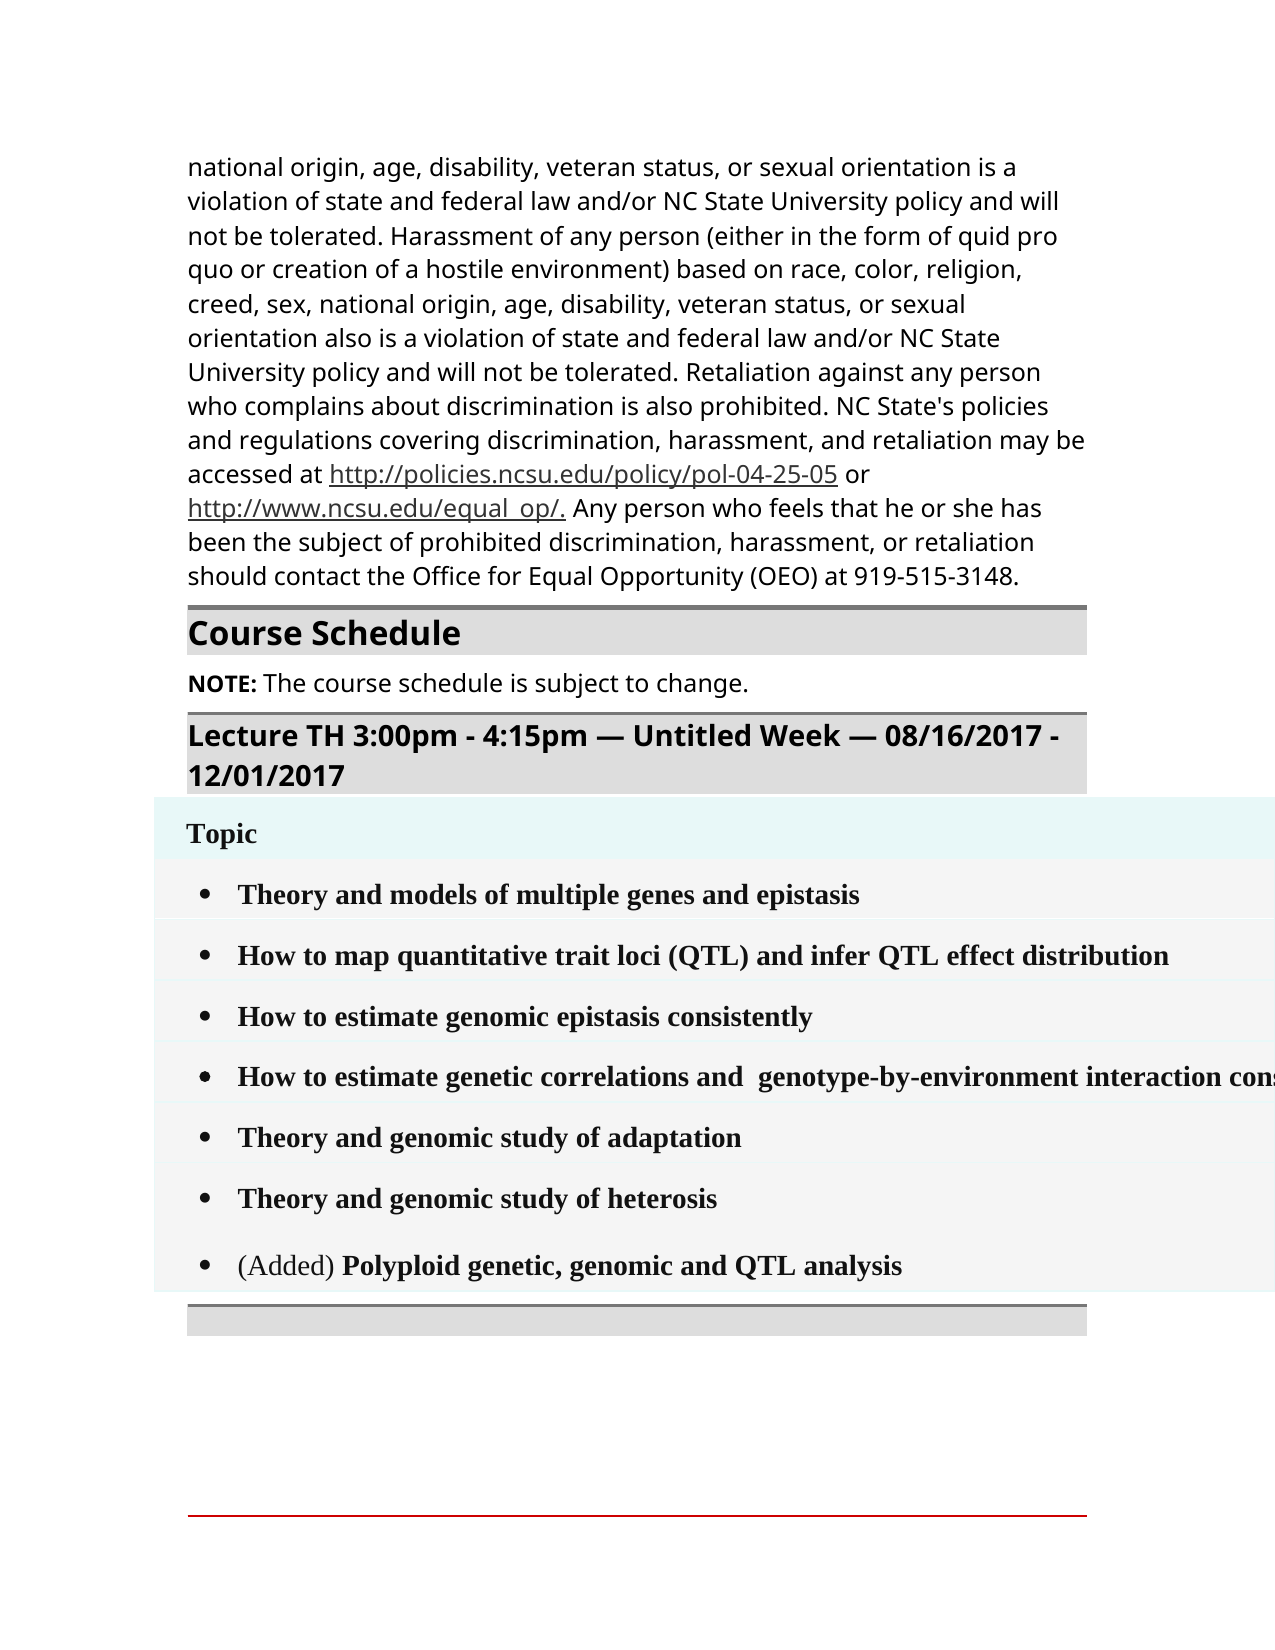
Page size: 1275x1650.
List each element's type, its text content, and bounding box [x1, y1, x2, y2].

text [187, 150, 1087, 593]
table_cell Theory and genomic study of heterosis (Added) Polyploid genetic, genomic and QTL analysis [155, 1163, 1274, 1290]
text NOTE: The course schedule is subject to change. [187, 665, 1087, 699]
subtitle Lecture TH 3:00pm - 4:15pm — Untitled Week — 08/16/2017 - 12/01/2017 [187, 713, 1087, 794]
table_header Topic [155, 799, 1274, 858]
table_cell Theory and genomic study of adaptation [155, 1103, 1274, 1162]
table_cell Theory and models of multiple genes and epistasis [155, 859, 1274, 918]
subtitle Course Schedule [187, 606, 1087, 655]
table_cell How to map quantitative trait loci (QTL) and infer QTL effect distribution [155, 920, 1274, 979]
table_cell How to estimate genetic correlations and genotype-by-environment interaction consistently [155, 1042, 1274, 1101]
table_cell How to estimate genomic epistasis consistently [155, 981, 1274, 1040]
